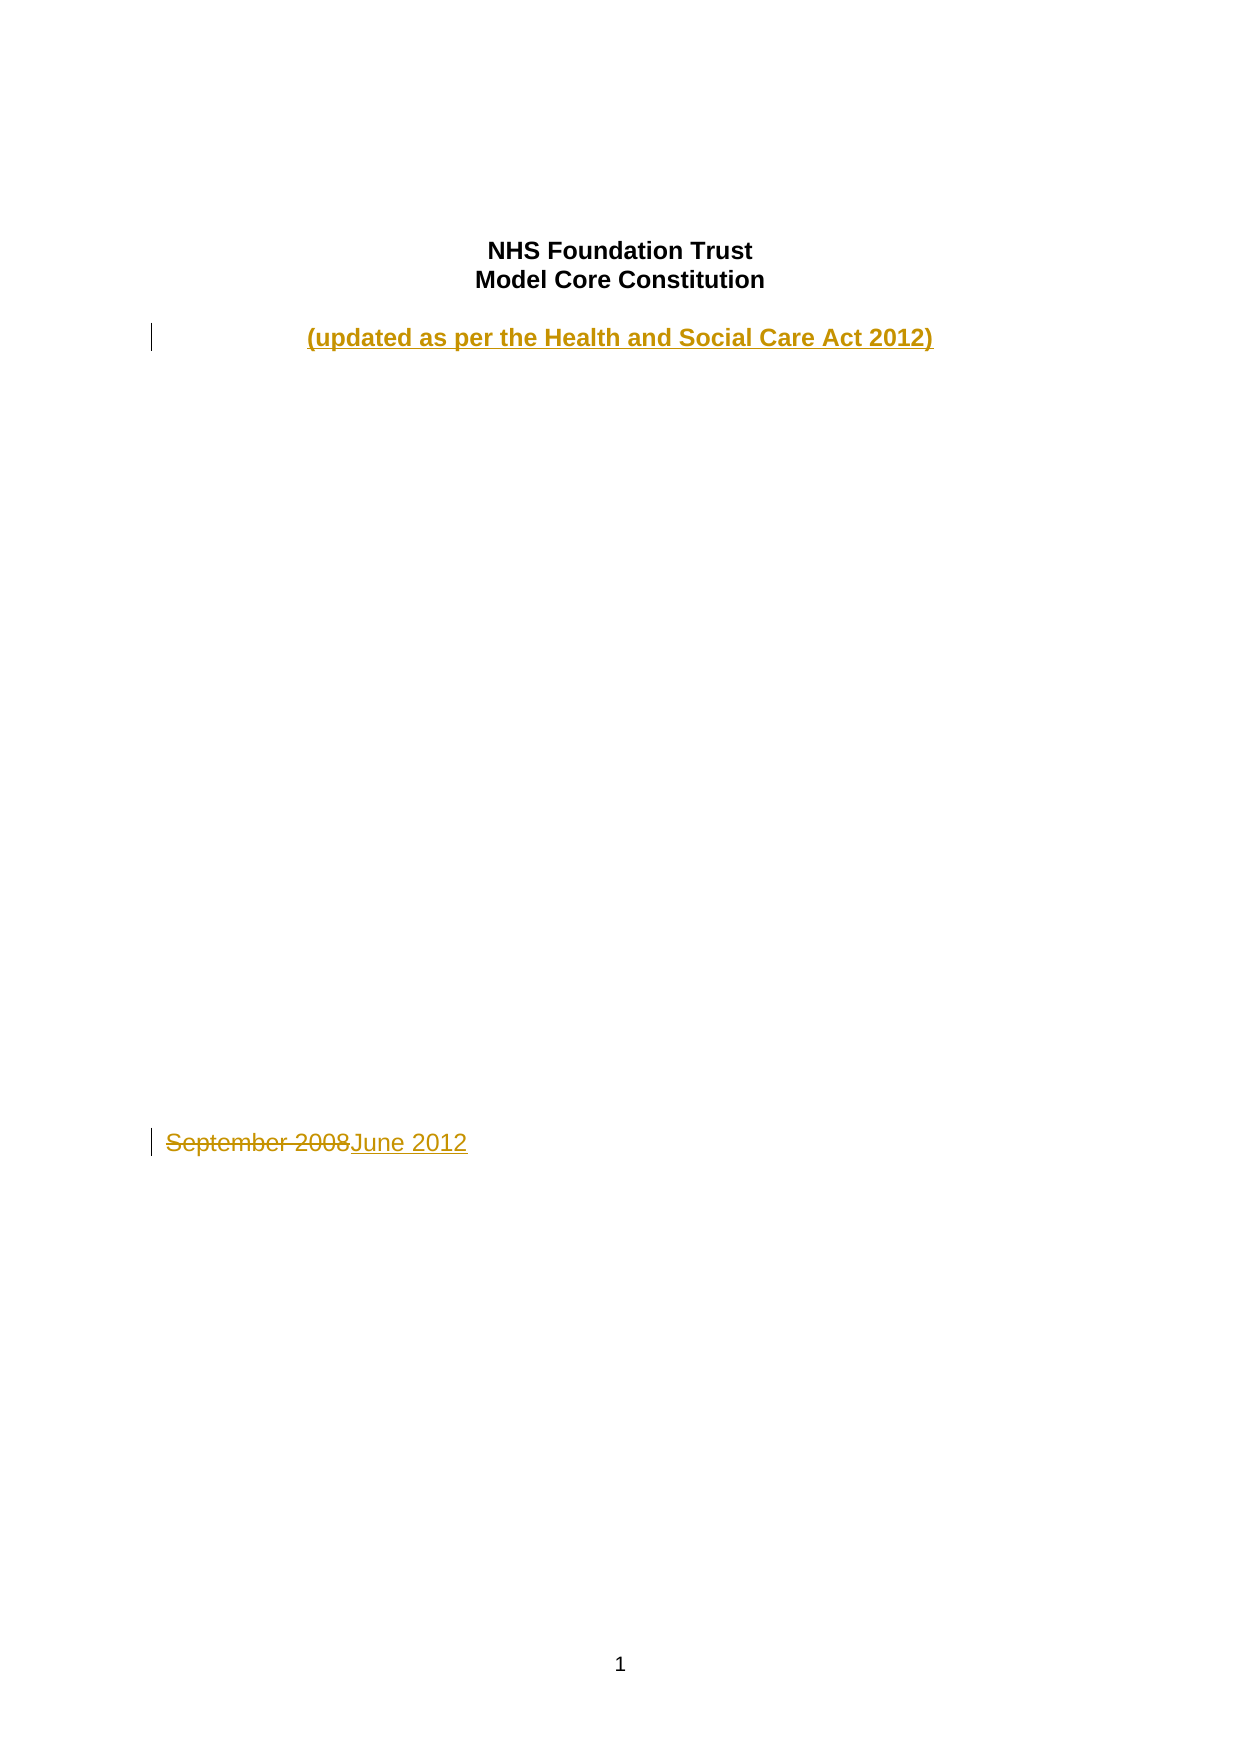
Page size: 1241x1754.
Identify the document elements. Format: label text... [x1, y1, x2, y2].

text Model Core Constitution [165, 265, 1075, 294]
text NHS Foundation Trust [165, 236, 1075, 265]
